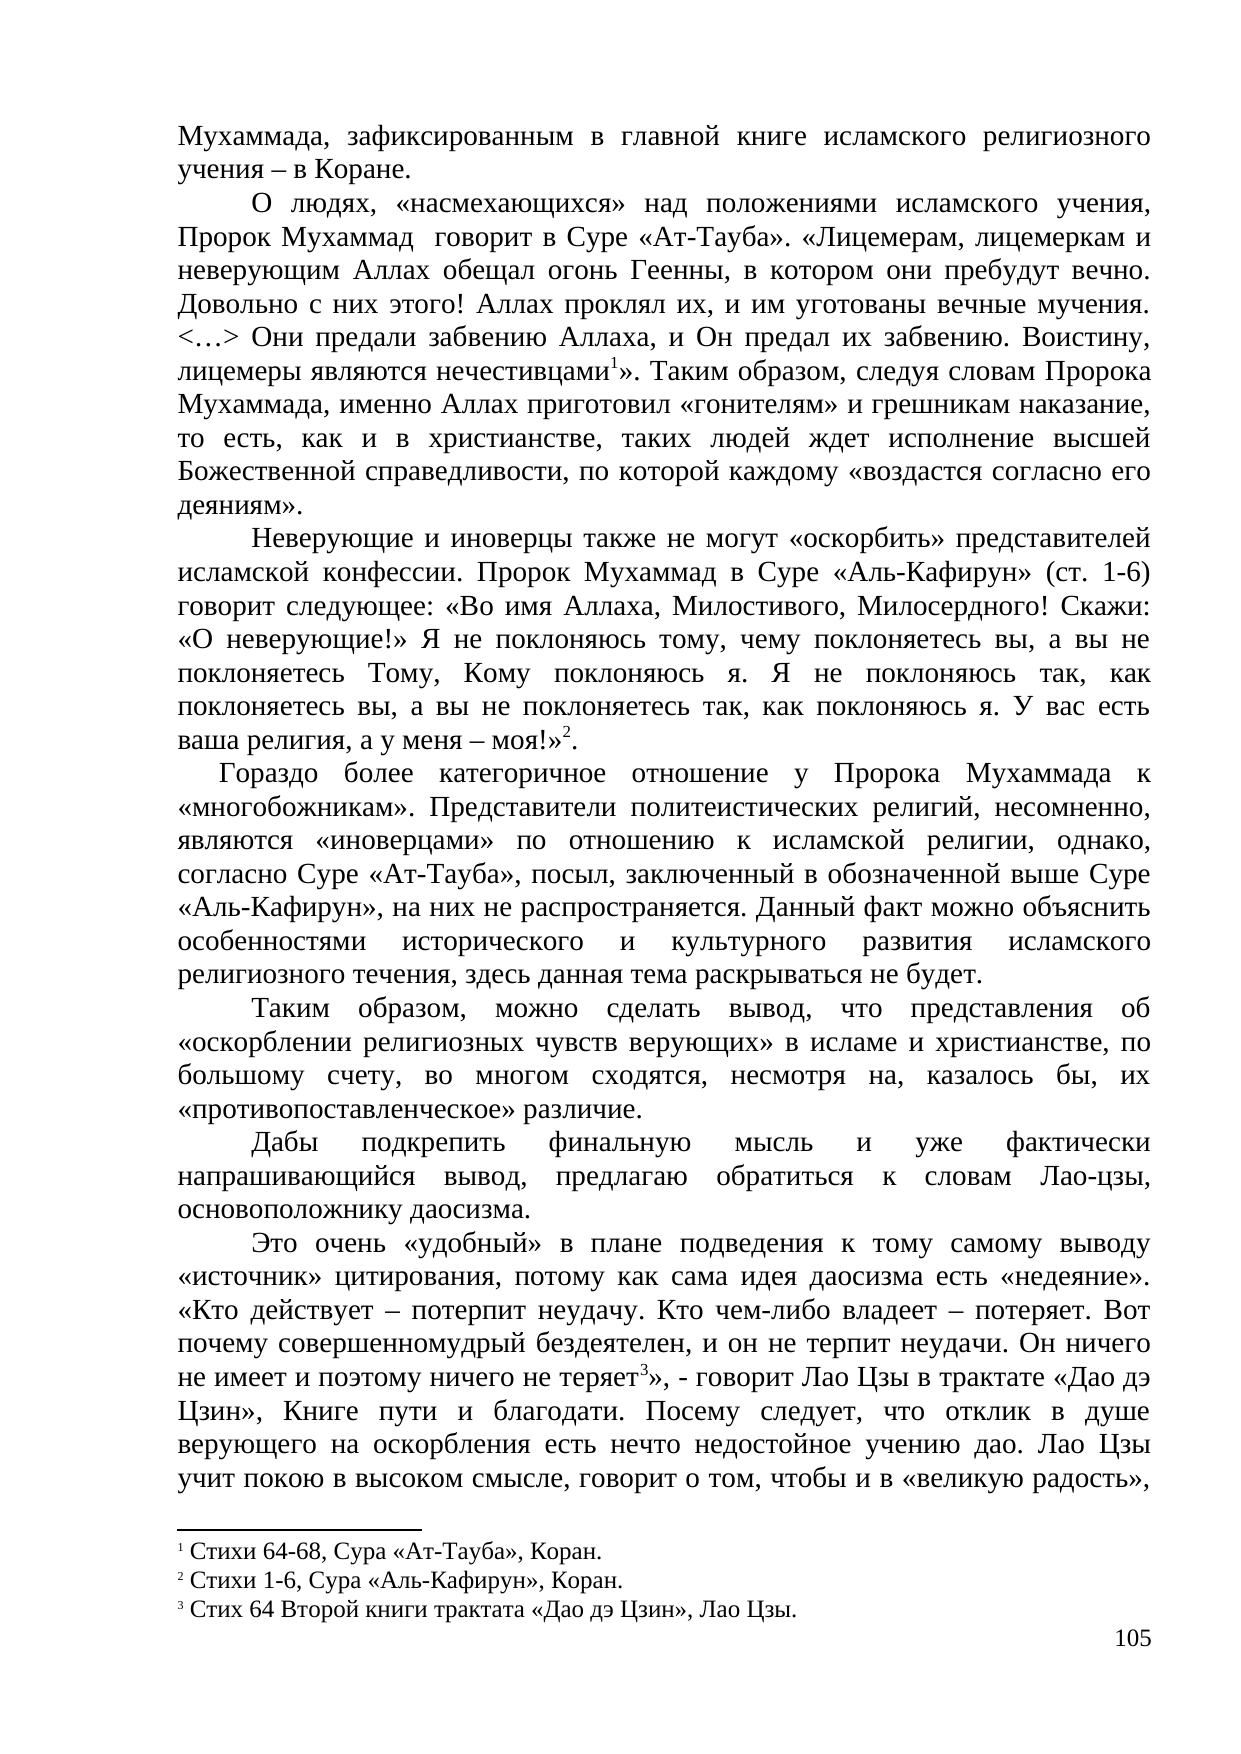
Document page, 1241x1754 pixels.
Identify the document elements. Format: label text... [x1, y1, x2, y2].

text Таким образом, можно сделать вывод, что представления об «оскорблении религиозных чувств верующих» в исламе и христианстве, по большому счету, во многом сходятся, несмотря на, казалось бы, их «противопоставленческое» различие. [177, 990, 1152, 1124]
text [177, 118, 1152, 185]
text Дабы подкрепить финальную мысль и уже фактически напрашивающийся вывод, предлагаю обратиться к словам Лао-цзы, основоположнику даосизма. [177, 1124, 1152, 1225]
text Неверующие и иноверцы также не могут «оскорбить» представителей исламской конфессии. Пророк Мухаммад в Суре «Аль-Кафирун» (ст. 1-6) говорит следующее: «Во имя Аллаха, Милостивого, Милосердного! Скажи: «О неверующие!» Я не поклоняюсь тому, чему поклоняетесь вы, а вы не поклоняетесь Тому, Кому поклоняюсь я. Я не поклоняюсь так, как поклоняетесь вы, а вы не поклоняетесь так, как поклоняюсь я. У вас есть ваша религия, а у меня – моя!». [177, 521, 1152, 755]
text О людях, «насмехающихся» над положениями исламского учения, Пророк Мухаммад говорит в Суре «Ат-Тауба». «Лицемерам, лицемеркам и неверующим Аллах обещал огонь Геенны, в котором они пребудут вечно. Довольно с них этого! Аллах проклял их, и им уготованы вечные мучения. <…> Они предали забвению Аллаха, и Он предал их забвению. Воистину, лицемеры являются нечестивцами». Таким образом, следуя словам Пророка Мухаммада, именно Аллах приготовил «гонителям» и грешникам наказание, то есть, как и в христианстве, таких людей ждет исполнение высшей Божественной справедливости, по которой каждому «воздастся согласно его деяниям». [177, 185, 1152, 521]
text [177, 1225, 1152, 1493]
text Гораздо более категоричное отношение у Пророка Мухаммада к «многобожникам». Представители политеистических религий, несомненно, являются «иноверцами» по отношению к исламской религии, однако, согласно Суре «Ат-Тауба», посыл, заключенный в обозначенной выше Суре «Аль-Кафирун», на них не распространяется. Данный факт можно объяснить особенностями исторического и культурного развития исламского религиозного течения, здесь данная тема раскрываться не будет. [177, 755, 1152, 990]
